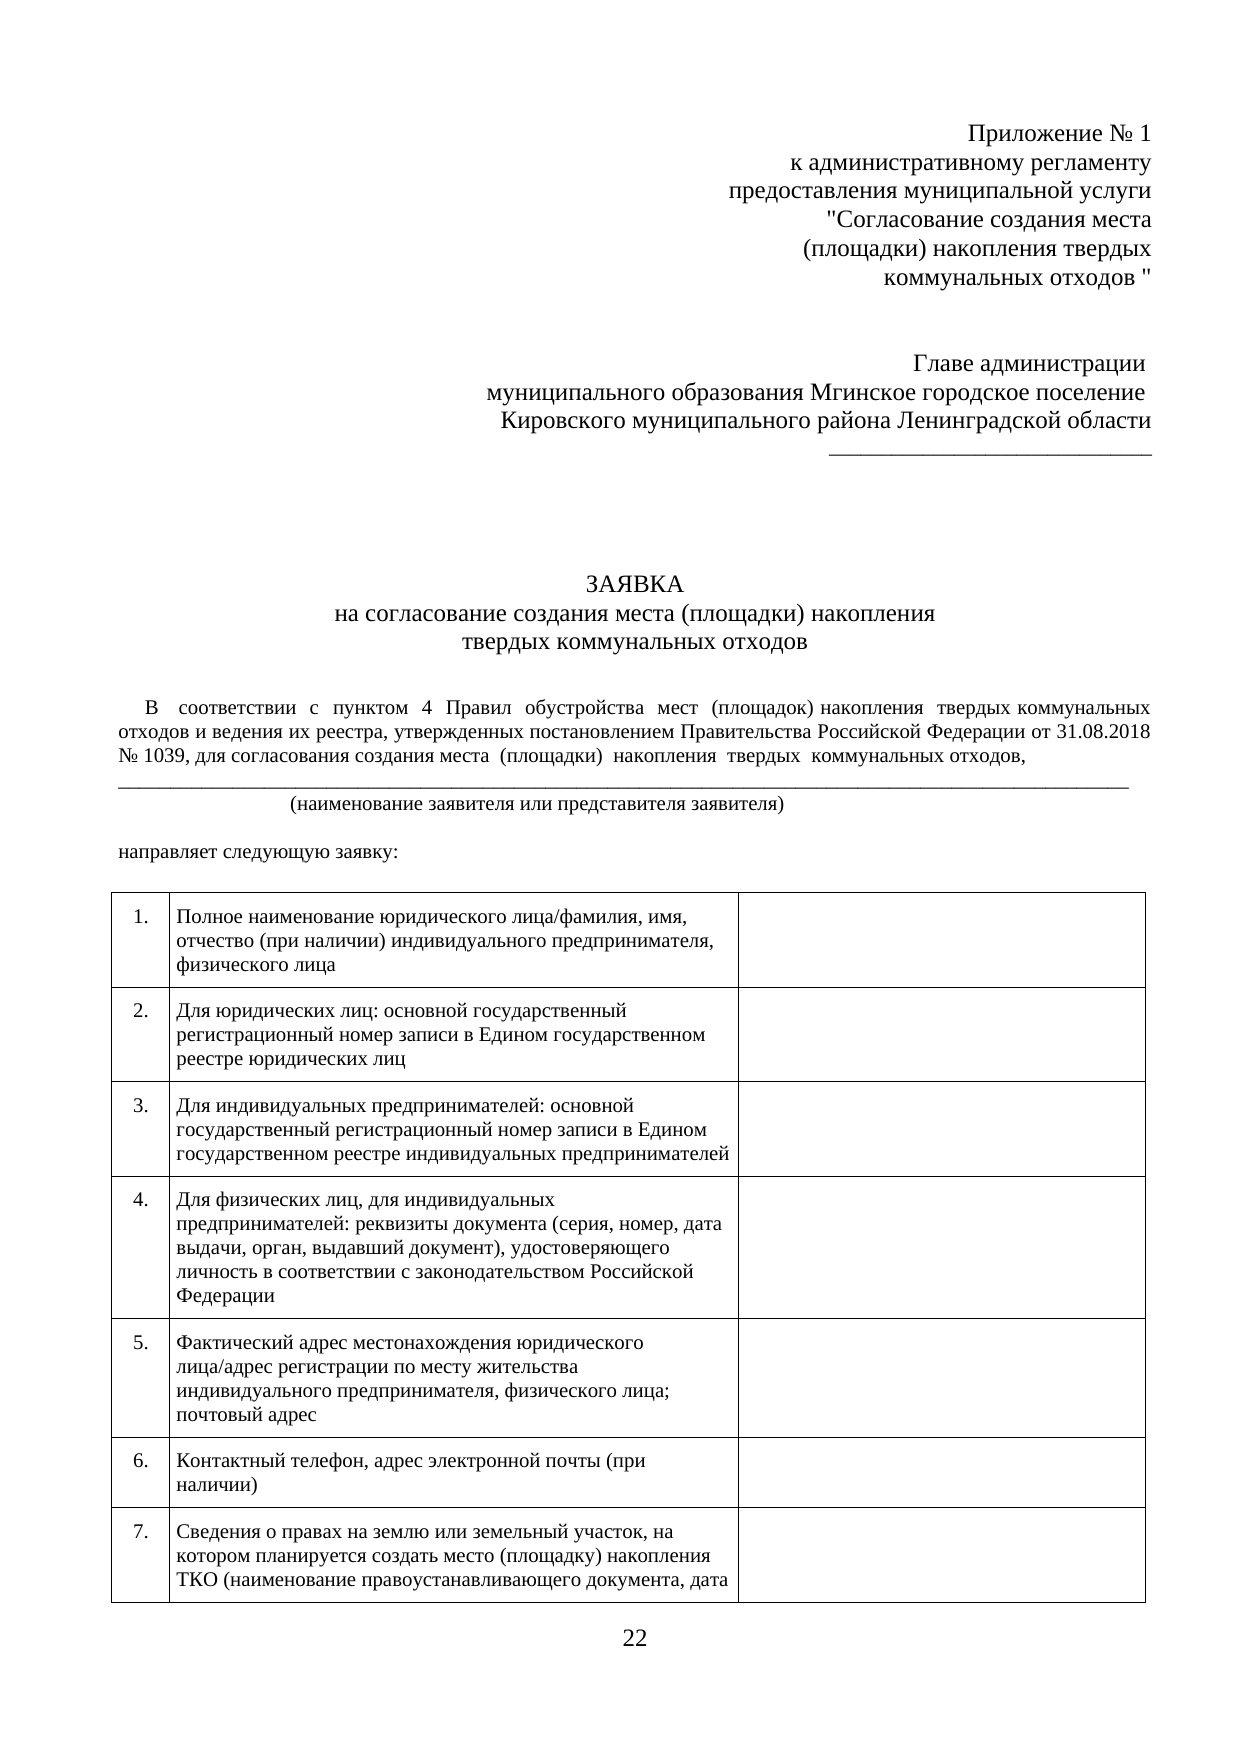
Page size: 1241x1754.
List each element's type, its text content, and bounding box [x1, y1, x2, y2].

table_cell [739, 1438, 1145, 1507]
table_cell [739, 1082, 1145, 1176]
table_cell [739, 988, 1145, 1081]
subtitle _________________________________________________________________________________________________ [118, 767, 1152, 791]
text предоставления муниципальной услуги [118, 176, 1152, 204]
subtitle ЗАЯВКА [118, 569, 1152, 598]
table_cell Для юридических лиц: основной государственный регистрационный номер записи в Едином государственном реестре юридических лиц [170, 988, 738, 1081]
table_cell [739, 1177, 1145, 1318]
table_cell 4. [112, 1177, 169, 1318]
subtitle на согласование создания места (площадки) накопления [118, 598, 1152, 626]
table_cell 6. [112, 1438, 169, 1507]
table_header 1. [112, 893, 169, 987]
text к административному регламенту [118, 147, 1152, 176]
text (площадки) накопления твердых [118, 233, 1152, 262]
table_header [739, 893, 1145, 987]
subtitle В соответствии с пунктом 4 Правил обустройства мест (площадок) накопления твердых коммунальных отходов и ведения их реестра, утвержденных постановлением Правительства Российской Федерации от 31.08.2018 № 1039, для согласования создания места (площадки) накопления твердых коммунальных отходов, [118, 695, 1152, 767]
subtitle Главе администрации муниципального образования Мгинское городское поселение Кировского муниципального района Ленинградской области [118, 348, 1152, 434]
table_cell Для индивидуальных предпринимателей: основной государственный регистрационный номер записи в Едином государственном реестре индивидуальных предпринимателей [170, 1082, 738, 1176]
text Приложение № 1 [118, 118, 1152, 147]
table_cell Для физических лиц, для индивидуальных предпринимателей: реквизиты документа (серия, номер, дата выдачи, орган, выдавший документ), удостоверяющего личность в соответствии с законодательством Российской Федерации [170, 1177, 738, 1318]
text "Согласование создания места [118, 204, 1152, 233]
table_cell 3. [112, 1082, 169, 1176]
subtitle (наименование заявителя или представителя заявителя) [118, 791, 1152, 815]
table_cell [739, 1319, 1145, 1437]
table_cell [170, 1508, 738, 1602]
table_cell [739, 1508, 1145, 1602]
subtitle направляет следующую заявку: [118, 839, 1152, 863]
text коммунальных отходов " [118, 262, 1152, 291]
subtitle твердых коммунальных отходов [118, 626, 1152, 655]
table_cell 7. [112, 1508, 169, 1602]
table_header Полное наименование юридического лица/фамилия, имя, отчество (при наличии) индивидуального предпринимателя, физического лица [170, 893, 738, 987]
table_cell 2. [112, 988, 169, 1081]
table_cell Фактический адрес местонахождения юридического лица/адрес регистрации по месту жительства индивидуального предпринимателя, физического лица; почтовый адрес [170, 1319, 738, 1437]
subtitle _______________________________ [118, 434, 1152, 458]
table_cell 5. [112, 1319, 169, 1437]
table_cell Контактный телефон, адрес электронной почты (при наличии) [170, 1438, 738, 1507]
